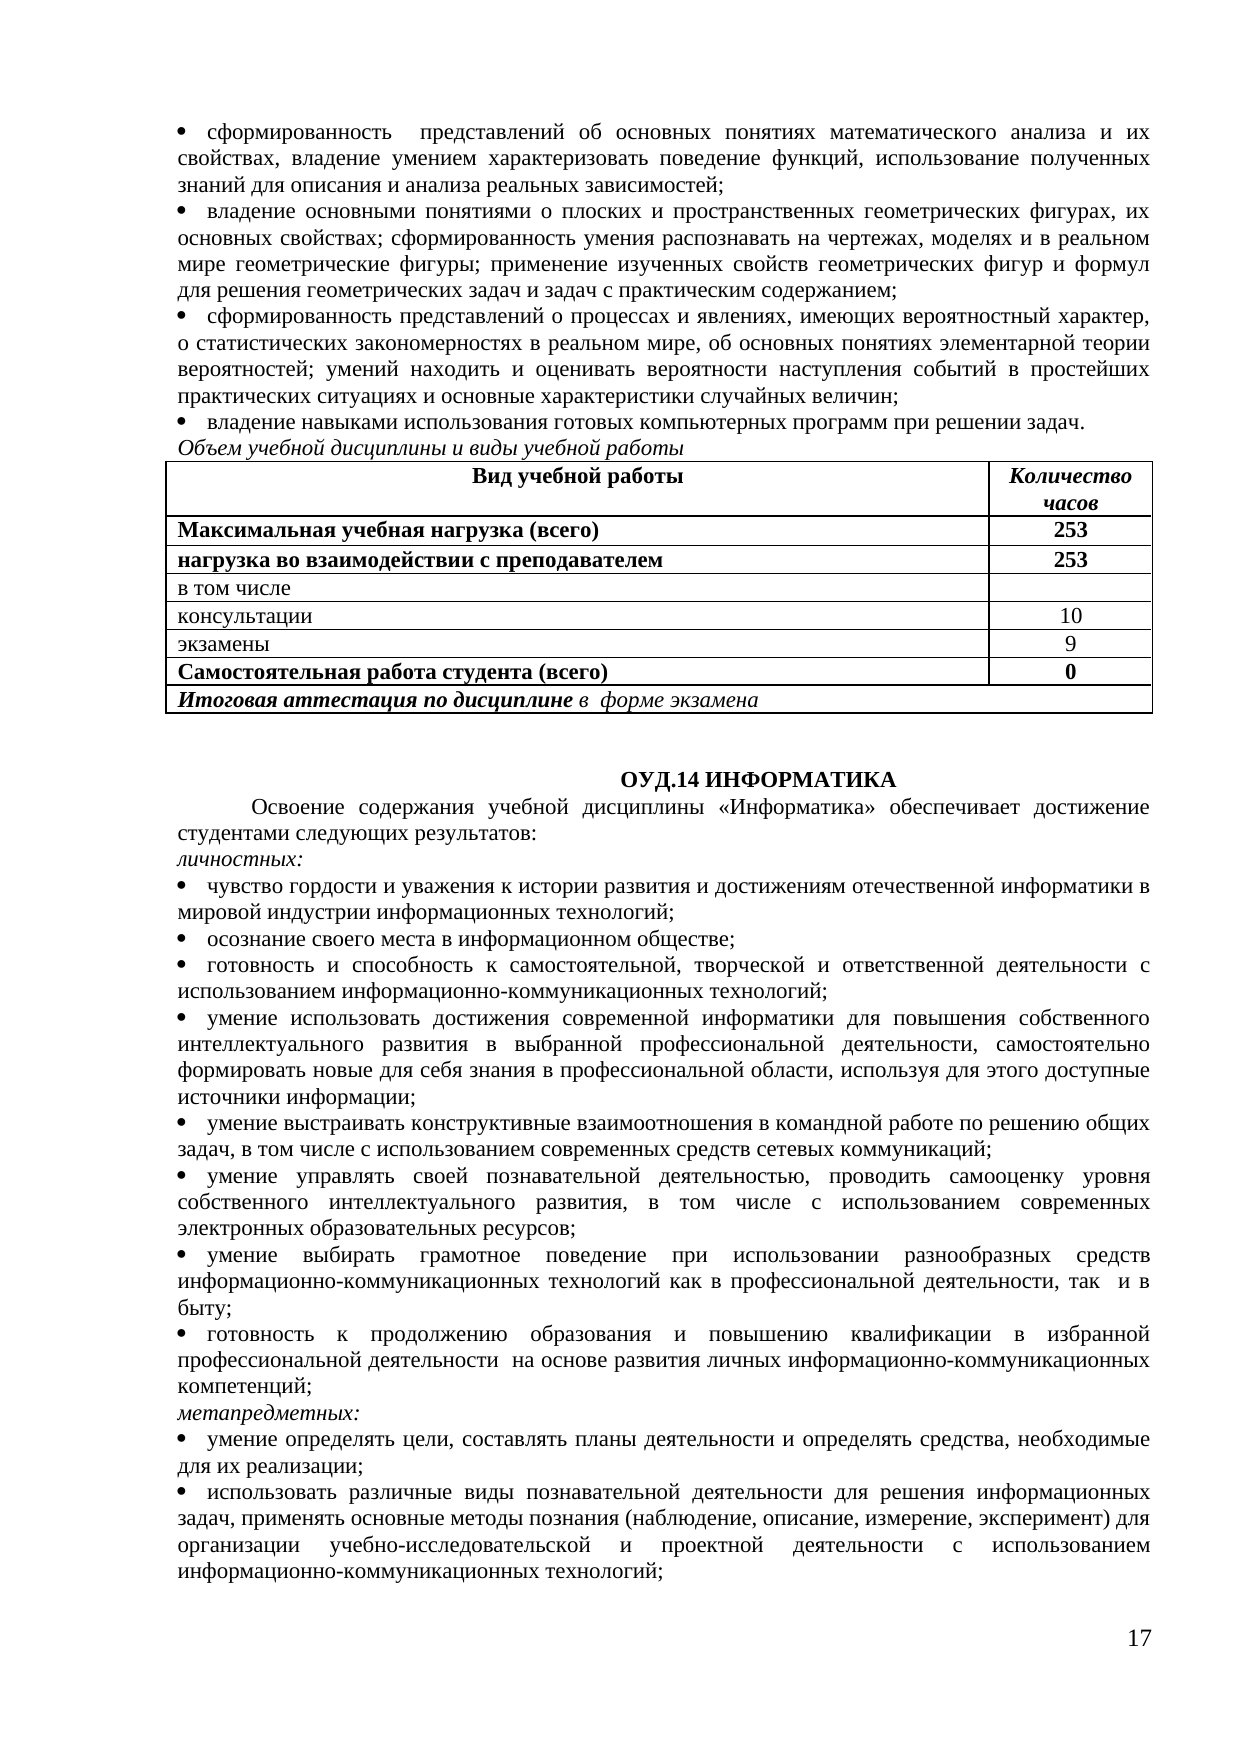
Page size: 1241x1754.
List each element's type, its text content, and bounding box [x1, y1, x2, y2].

list готовность и способность к самостоятельной, творческой и ответственной деятельности с использованием информационно-коммуникационных технологий; [177, 951, 1152, 1004]
table_header Количество часов [990, 462, 1152, 515]
list умение выбирать грамотное поведение при использовании разнообразных средств информационно-коммуникационных технологий как в профессиональной деятельности, так и в быту; [177, 1241, 1152, 1320]
table_cell в том числе [167, 574, 988, 601]
table_cell экзамены [167, 630, 988, 656]
list сформированность представлений об основных понятиях математического анализа и их свойствах, владение умением характеризовать поведение функций, использование полученных знаний для описания и анализа реальных зависимостей; [177, 118, 1152, 197]
text личностных: [177, 846, 1152, 872]
text ОУД.14 Информатика [177, 766, 1152, 793]
list использовать различные виды познавательной деятельности для решения информационных задач, применять основные методы познания (наблюдение, описание, измерение, эксперимент) для организации учебно-исследовательской и проектной деятельности с использованием информационно-коммуникационных технологий; [177, 1478, 1152, 1583]
table_cell Самостоятельная работа студента (всего) [167, 658, 988, 684]
table_cell 253 [990, 515, 1152, 545]
table_cell [990, 573, 1152, 601]
table_cell 0 [990, 656, 1152, 684]
list готовность к продолжению образования и повышению квалификации в избранной профессиональной деятельности на основе развития личных информационно-коммуникационных компетенций; [177, 1320, 1152, 1399]
list умение определять цели, составлять планы деятельности и определять средства, необходимые для их реализации; [177, 1425, 1152, 1478]
table_cell Максимальная учебная нагрузка (всего) [167, 517, 988, 545]
list осознание своего места в информационном обществе; [177, 924, 1152, 951]
list сформированность представлений о процессах и явлениях, имеющих вероятностный характер, о статистических закономерностях в реальном мире, об основных понятиях элементарной теории вероятностей; умений находить и оценивать вероятности наступления событий в простейших практических ситуациях и основные характеристики случайных величин; [177, 303, 1152, 408]
text Объем учебной дисциплины и виды учебной работы [177, 434, 1152, 461]
table_header Вид учебной работы [167, 462, 988, 515]
text метапредметных: [177, 1399, 1152, 1425]
text Освоение содержания учебной дисциплины «Информатика» обеспечивает достижение студентами следующих результатов: [177, 793, 1152, 846]
table_cell 253 [990, 545, 1152, 573]
table_cell консультации [167, 602, 988, 628]
table_cell 9 [990, 629, 1152, 656]
table_cell Итоговая аттестация по дисциплине в форме экзамена [167, 684, 1152, 712]
list умение управлять своей познавательной деятельностью, проводить самооценку уровня собственного интеллектуального развития, в том числе с использованием современных электронных образовательных ресурсов; [177, 1162, 1152, 1241]
list умение выстраивать конструктивные взаимоотношения в командной работе по решению общих задач, в том числе с использованием современных средств сетевых коммуникаций; [177, 1109, 1152, 1162]
list владение навыками использования готовых компьютерных программ при решении задач. [177, 408, 1152, 434]
list владение основными понятиями о плоских и пространственных геометрических фигурах, их основных свойствах; сформированность умения распознавать на чертежах, моделях и в реальном мире геометрические фигуры; применение изученных свойств геометрических фигур и формул для решения геометрических задач и задач с практическим содержанием; [177, 197, 1152, 303]
table_cell 10 [990, 601, 1152, 628]
list умение использовать достижения современной информатики для повышения собственного интеллектуального развития в выбранной профессиональной деятельности, самостоятельно формировать новые для себя знания в профессиональной области, используя для этого доступные источники информации; [177, 1004, 1152, 1109]
table_cell нагрузка во взаимодействии с преподавателем [167, 546, 988, 573]
list чувство гордости и уважения к истории развития и достижениям отечественной информатики в мировой индустрии информационных технологий; [177, 872, 1152, 924]
